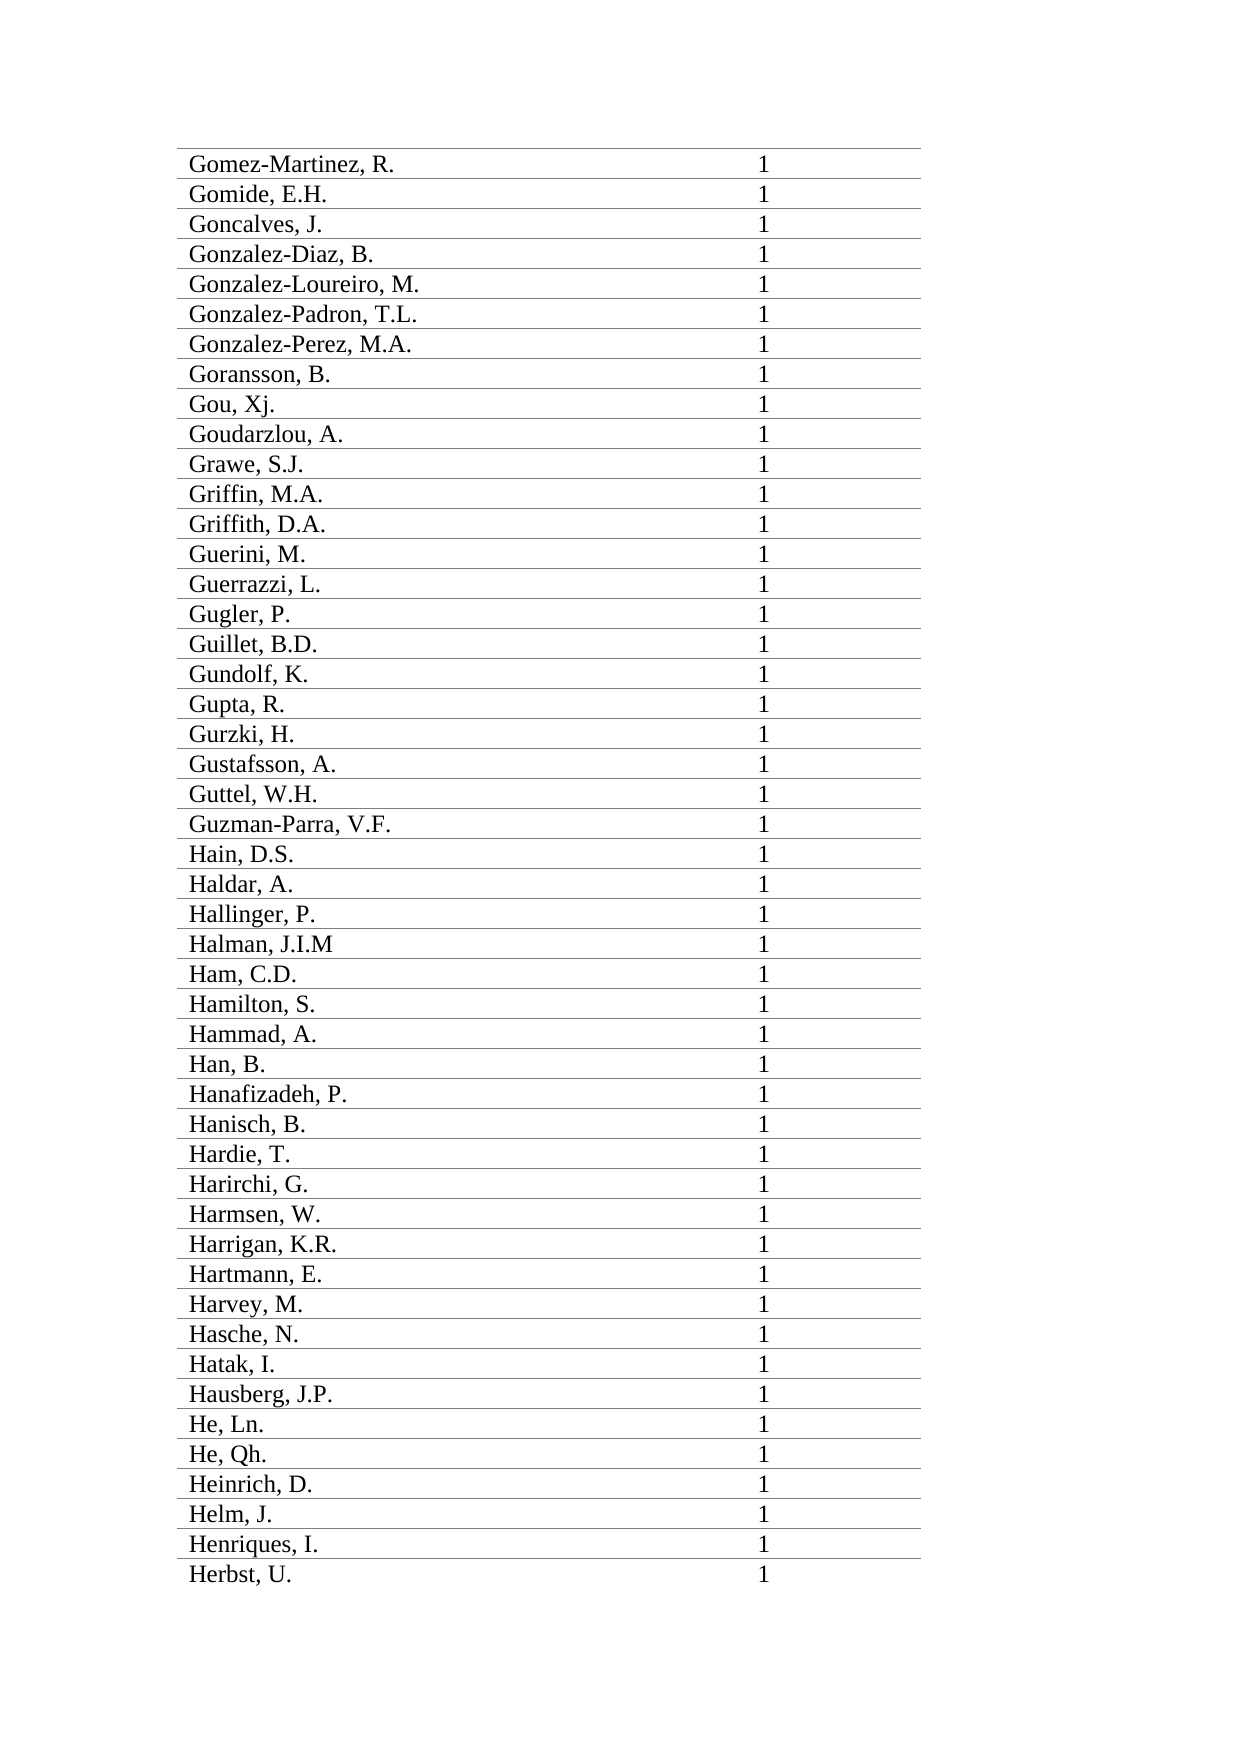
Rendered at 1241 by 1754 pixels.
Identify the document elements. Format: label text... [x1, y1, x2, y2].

table_cell He, Ln. [177, 1409, 606, 1438]
table_cell 1 [606, 869, 921, 898]
table_cell Guerrazzi, L. [177, 569, 606, 598]
table_cell 1 [606, 1049, 921, 1078]
table_cell 1 [606, 449, 921, 478]
table_cell Han, B. [177, 1049, 606, 1078]
table_cell Henriques, I. [177, 1529, 606, 1558]
table_cell Hallinger, P. [177, 899, 606, 928]
table_cell He, Qh. [177, 1439, 606, 1468]
table_cell 1 [606, 1199, 921, 1228]
table_cell 1 [606, 1319, 921, 1348]
table_cell 1 [606, 899, 921, 928]
table_cell 1 [606, 1139, 921, 1168]
table_cell Hamilton, S. [177, 989, 606, 1018]
table_cell 1 [606, 959, 921, 988]
table_cell 1 [606, 929, 921, 958]
table_cell Harirchi, G. [177, 1169, 606, 1198]
table_cell 1 [606, 629, 921, 658]
table_cell 1 [606, 1169, 921, 1198]
table_cell Hartmann, E. [177, 1259, 606, 1288]
table_cell 1 [606, 299, 921, 328]
table_cell Heinrich, D. [177, 1469, 606, 1498]
table_cell Gonzalez-Perez, M.A. [177, 329, 606, 358]
table_cell Gomez-Martinez, R. [177, 149, 606, 178]
table_cell Guillet, B.D. [177, 629, 606, 658]
table_cell Guzman-Parra, V.F. [177, 809, 606, 838]
table_cell Gugler, P. [177, 599, 606, 628]
table_cell 1 [606, 209, 921, 238]
table_cell 1 [606, 479, 921, 508]
table_cell 1 [606, 1079, 921, 1108]
table_cell Ham, C.D. [177, 959, 606, 988]
table_cell Gupta, R. [177, 689, 606, 718]
table_cell Goncalves, J. [177, 209, 606, 238]
table_cell 1 [606, 389, 921, 418]
table_cell 1 [606, 599, 921, 628]
table_cell Harvey, M. [177, 1289, 606, 1318]
table_cell Gomide, E.H. [177, 179, 606, 208]
table_cell Hausberg, J.P. [177, 1379, 606, 1408]
table_cell 1 [606, 239, 921, 268]
table_cell Griffith, D.A. [177, 509, 606, 538]
table_cell 1 [606, 539, 921, 568]
table_cell 1 [606, 779, 921, 808]
table_cell Griffin, M.A. [177, 479, 606, 508]
table_cell Hasche, N. [177, 1319, 606, 1348]
table_cell 1 [606, 689, 921, 718]
table_cell Herbst, U. [177, 1559, 606, 1588]
table_cell 1 [606, 509, 921, 538]
table_cell Hain, D.S. [177, 839, 606, 868]
table_cell 1 [606, 179, 921, 208]
table_cell 1 [606, 1229, 921, 1258]
table_cell Gurzki, H. [177, 719, 606, 748]
table_cell Guttel, W.H. [177, 779, 606, 808]
table_cell 1 [606, 1529, 921, 1558]
table_cell 1 [606, 1469, 921, 1498]
table_cell 1 [606, 1259, 921, 1288]
table_cell Hammad, A. [177, 1019, 606, 1048]
table_cell 1 [606, 269, 921, 298]
table_cell 1 [606, 719, 921, 748]
table_cell 1 [606, 1349, 921, 1378]
table_cell 1 [606, 1559, 921, 1588]
table_cell 1 [606, 809, 921, 838]
table_cell 1 [606, 1019, 921, 1048]
table_cell Hanisch, B. [177, 1109, 606, 1138]
table_cell Hardie, T. [177, 1139, 606, 1168]
table_cell 1 [606, 329, 921, 358]
table_cell Hanafizadeh, P. [177, 1079, 606, 1108]
table_cell 1 [606, 1289, 921, 1318]
table_cell Harrigan, K.R. [177, 1229, 606, 1258]
table_cell 1 [606, 989, 921, 1018]
table_cell Gonzalez-Loureiro, M. [177, 269, 606, 298]
table_cell Goudarzlou, A. [177, 419, 606, 448]
table_cell 1 [606, 839, 921, 868]
table_cell Haldar, A. [177, 869, 606, 898]
table_cell Harmsen, W. [177, 1199, 606, 1228]
table_cell 1 [606, 659, 921, 688]
table_cell Goransson, B. [177, 359, 606, 388]
table_cell Guerini, M. [177, 539, 606, 568]
table_cell Helm, J. [177, 1499, 606, 1528]
table_cell 1 [606, 1109, 921, 1138]
table_cell Gustafsson, A. [177, 749, 606, 778]
table_cell 1 [606, 1499, 921, 1528]
table_cell Gonzalez-Padron, T.L. [177, 299, 606, 328]
table_cell Grawe, S.J. [177, 449, 606, 478]
table_cell Halman, J.I.M [177, 929, 606, 958]
table_cell 1 [606, 419, 921, 448]
table_cell 1 [606, 749, 921, 778]
table_cell Gonzalez-Diaz, B. [177, 239, 606, 268]
table_cell Gundolf, K. [177, 659, 606, 688]
table_cell 1 [606, 149, 921, 178]
table_cell 1 [606, 569, 921, 598]
table_cell Hatak, I. [177, 1349, 606, 1378]
table_cell Gou, Xj. [177, 389, 606, 418]
table_cell 1 [606, 359, 921, 388]
table_cell 1 [606, 1409, 921, 1438]
table_cell 1 [606, 1379, 921, 1408]
table_cell 1 [606, 1439, 921, 1468]
